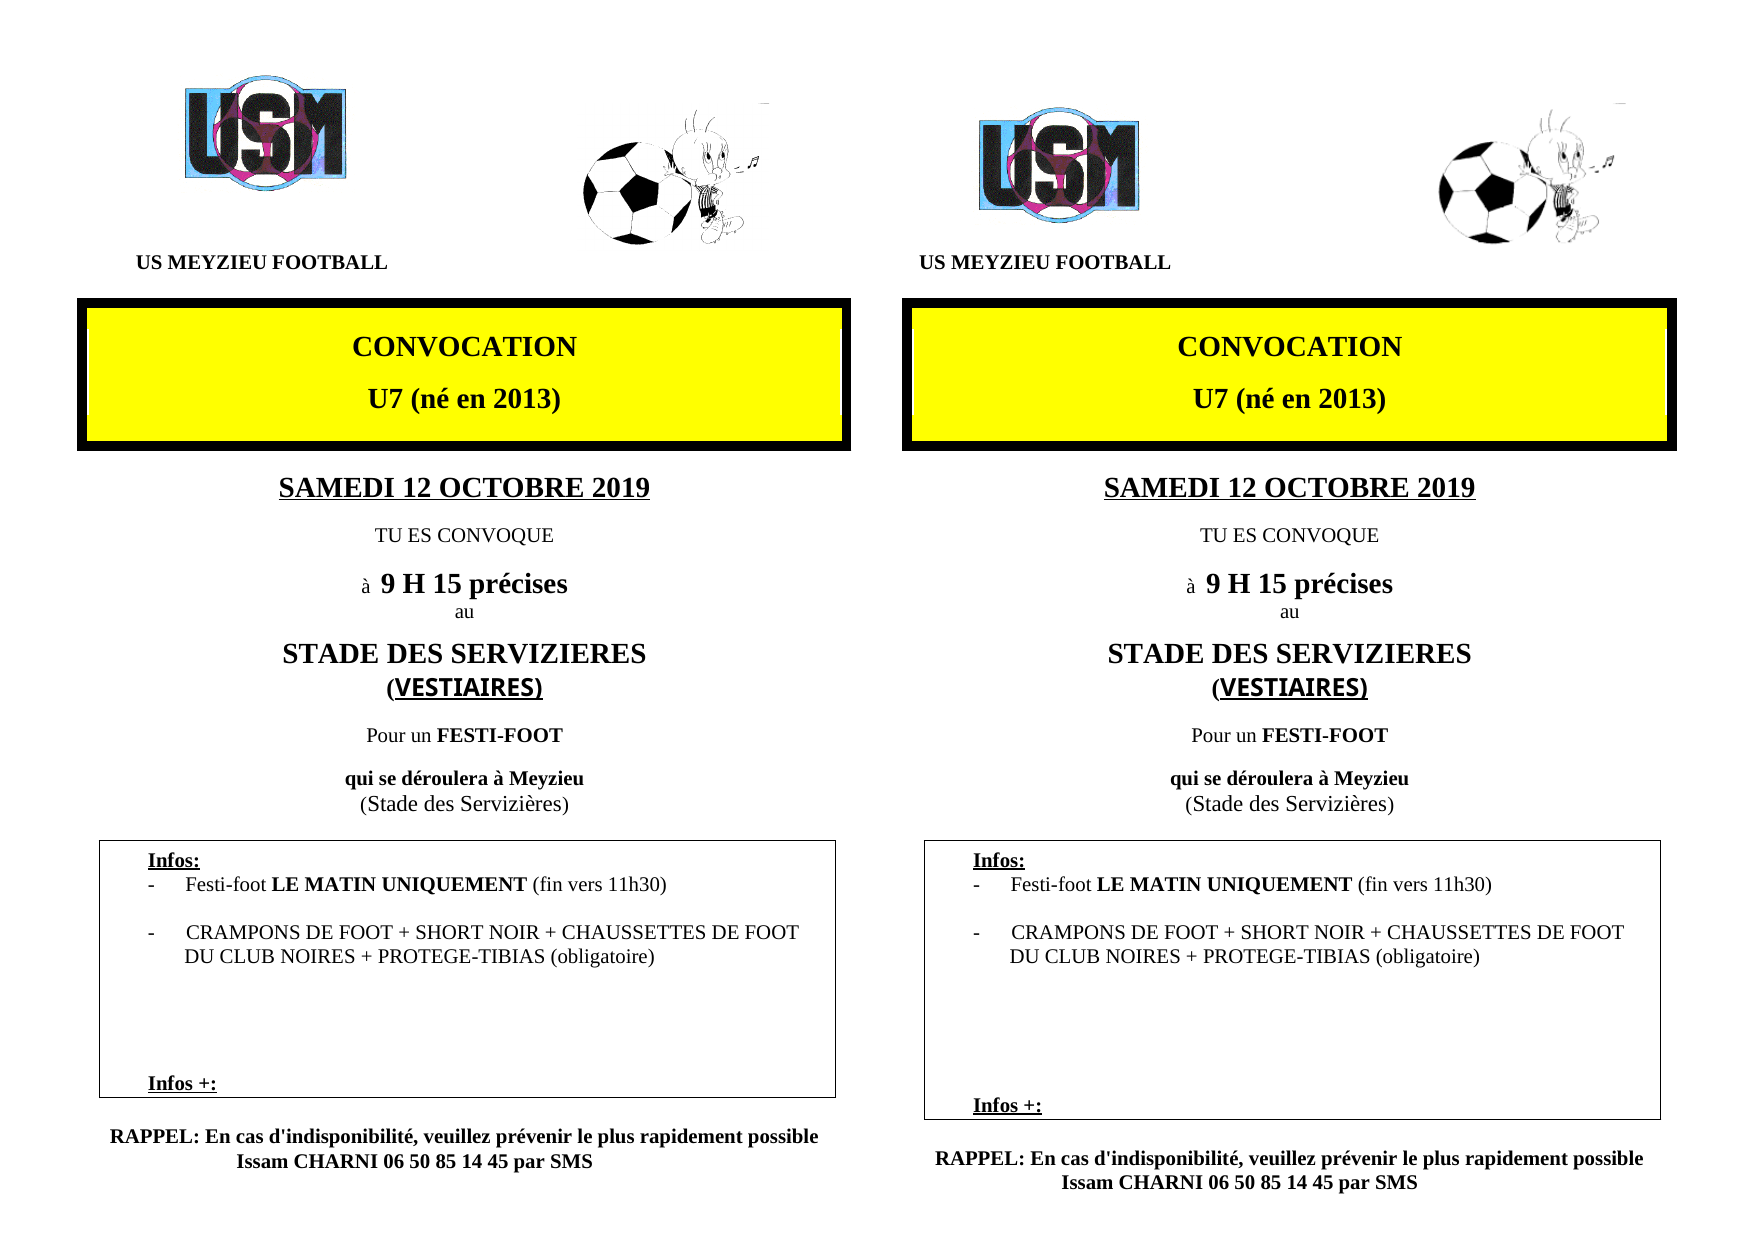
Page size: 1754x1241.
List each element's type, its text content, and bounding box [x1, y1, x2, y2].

subtitle Infos: [100, 841, 835, 864]
title US MEYZIEU FOOTBALL [914, 103, 1665, 274]
subtitle Infos +: [100, 1064, 835, 1097]
subtitle - CRAMPONS DE FOOT + SHORT NOIR + CHAUSSETTES DE FOOT [100, 912, 835, 937]
subtitle DU CLUB NOIRES + PROTEGE-TIBIAS (obligatoire) [925, 937, 1660, 968]
subtitle SAMEDI 12 OCTOBRE 2019 [914, 470, 1665, 503]
subtitle RAPPEL: En cas d'indisponibilité, veuillez prévenir le plus rapidement possible [89, 1124, 840, 1148]
subtitle Festi-foot LE MATIN UNIQUEMENT (fin vers 11h30) [100, 864, 835, 888]
subtitle CONVOCATION [89, 329, 840, 362]
title Issam CHARNI 06 50 85 14 45 par SMS [914, 1170, 1665, 1194]
picture [577, 103, 770, 251]
subtitle qui se déroulera à Meyzieu [89, 766, 840, 790]
subtitle U7 (né en 2013) [89, 382, 840, 404]
subtitle Pour un FESTI-FOOT [914, 723, 1665, 747]
subtitle SAMEDI 12 OCTOBRE 2019 [89, 470, 840, 503]
text au [914, 599, 1665, 623]
subtitle DU CLUB NOIRES + PROTEGE-TIBIAS (obligatoire) [100, 937, 835, 968]
text à 9 H 15 précises [89, 566, 840, 599]
subtitle RAPPEL: En cas d'indisponibilité, veuillez prévenir le plus rapidement possible [914, 1146, 1665, 1170]
subtitle Infos +: [925, 1085, 1660, 1119]
text à 9 H 15 précises [914, 566, 1665, 599]
subtitle Festi-foot LE MATIN UNIQUEMENT (fin vers 11h30) [925, 864, 1660, 888]
title Issam CHARNI 06 50 85 14 45 par SMS [89, 1148, 840, 1173]
subtitle U7 (né en 2013) [914, 382, 1665, 404]
text au [89, 599, 840, 623]
title US MEYZIEU FOOTBALL [89, 103, 840, 274]
subtitle Infos: [925, 841, 1660, 864]
subtitle STADE DES SERVIZIERES [914, 636, 1665, 669]
picture [971, 103, 1149, 226]
picture [177, 71, 355, 194]
subtitle TU ES CONVOQUE [89, 522, 840, 547]
text (Stade des Servizières) [89, 790, 840, 816]
subtitle CONVOCATION [914, 329, 1665, 362]
subtitle TU ES CONVOQUE [914, 522, 1665, 547]
subtitle qui se déroulera à Meyzieu [914, 766, 1665, 790]
text (VESTIAIRES) [89, 669, 840, 703]
text (VESTIAIRES) [914, 669, 1665, 703]
subtitle - CRAMPONS DE FOOT + SHORT NOIR + CHAUSSETTES DE FOOT [925, 912, 1660, 937]
subtitle DEPLACEMENT EN CO-VOITURAGE entre parents [925, 888, 1660, 912]
text (Stade des Servizières) [914, 790, 1665, 816]
subtitle DEPLACEMENT EN CO-VOITURAGE entre parents [100, 888, 835, 912]
subtitle STADE DES SERVIZIERES [89, 636, 840, 669]
subtitle Pour un FESTI-FOOT [89, 723, 840, 747]
